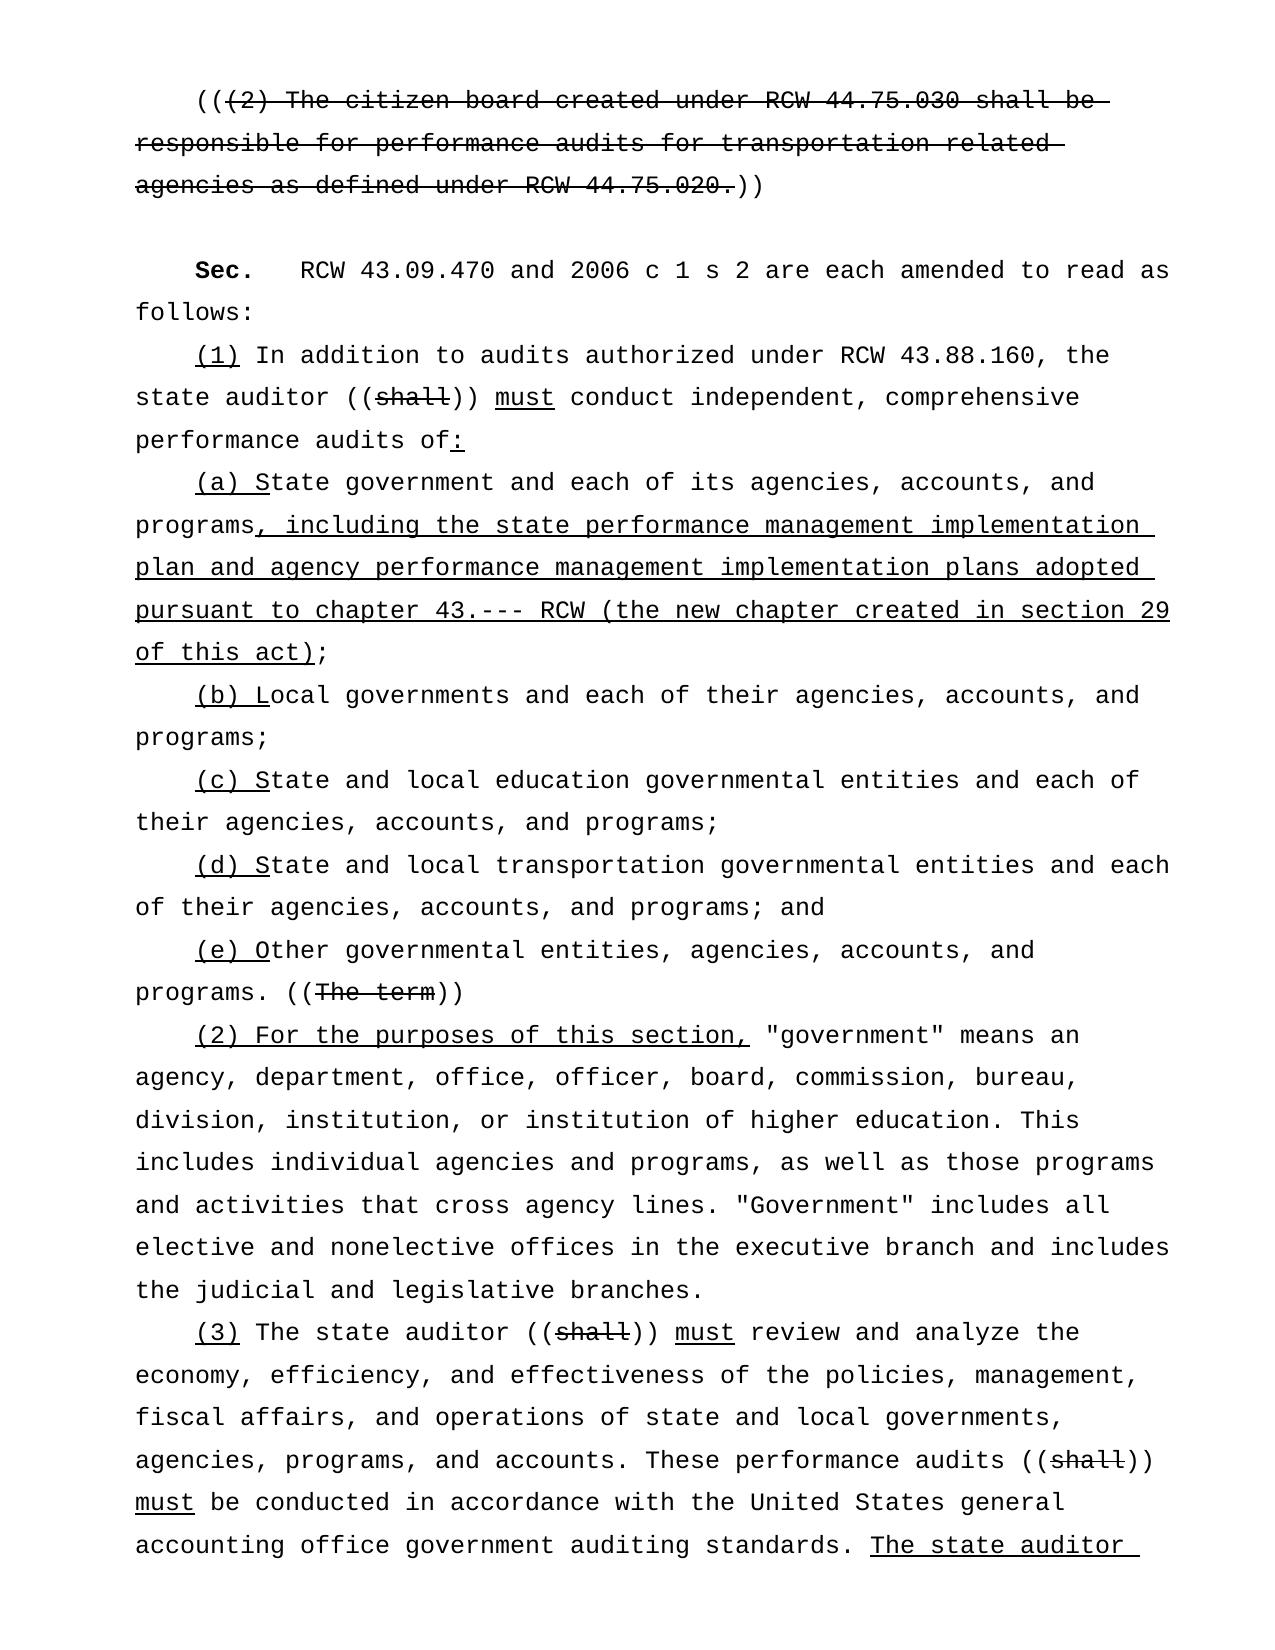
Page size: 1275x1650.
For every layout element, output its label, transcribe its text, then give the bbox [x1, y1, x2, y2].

text (1) In addition to audits authorized under RCW 43.88.160, the state auditor ((shall)) must conduct independent, comprehensive performance audits of: [135, 329, 1170, 457]
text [135, 1307, 1170, 1562]
text Sec. RCW 43.09.470 and 2006 c 1 s 2 are each amended to read as follows: [135, 244, 1170, 329]
text (((2) The citizen board created under RCW 44.75.030 shall be responsible for performance audits for transportation related agencies as defined under RCW 44.75.020.)) [135, 75, 1170, 202]
text (d) State and local transportation governmental entities and each of their agencies, accounts, and programs; and [135, 839, 1170, 924]
text (2) For the purposes of this section, "government" means an agency, department, office, officer, board, commission, bureau, division, institution, or institution of higher education. This includes individual agencies and programs, as well as those programs and activities that cross agency lines. "Government" includes all elective and nonelective offices in the executive branch and includes the judicial and legislative branches. [135, 1009, 1170, 1307]
text (b) Local governments and each of their agencies, accounts, and programs; [135, 669, 1170, 754]
text (a) State government and each of its agencies, accounts, and programs, including the state performance management implementation plan and agency performance management implementation plans adopted pursuant to chapter 43.--- RCW (the new chapter created in section 29 of this act); [135, 622, 1170, 669]
text (c) State and local education governmental entities and each of their agencies, accounts, and programs; [135, 754, 1170, 839]
text (a) State government and each of its agencies, accounts, and programs, including the state performance management implementation plan and agency performance management implementation plans adopted pursuant to chapter 43.--- RCW (the new chapter created in section 29 of this act); [135, 457, 1170, 620]
text (e) Other governmental entities, agencies, accounts, and programs. ((The term)) [135, 924, 1170, 1009]
